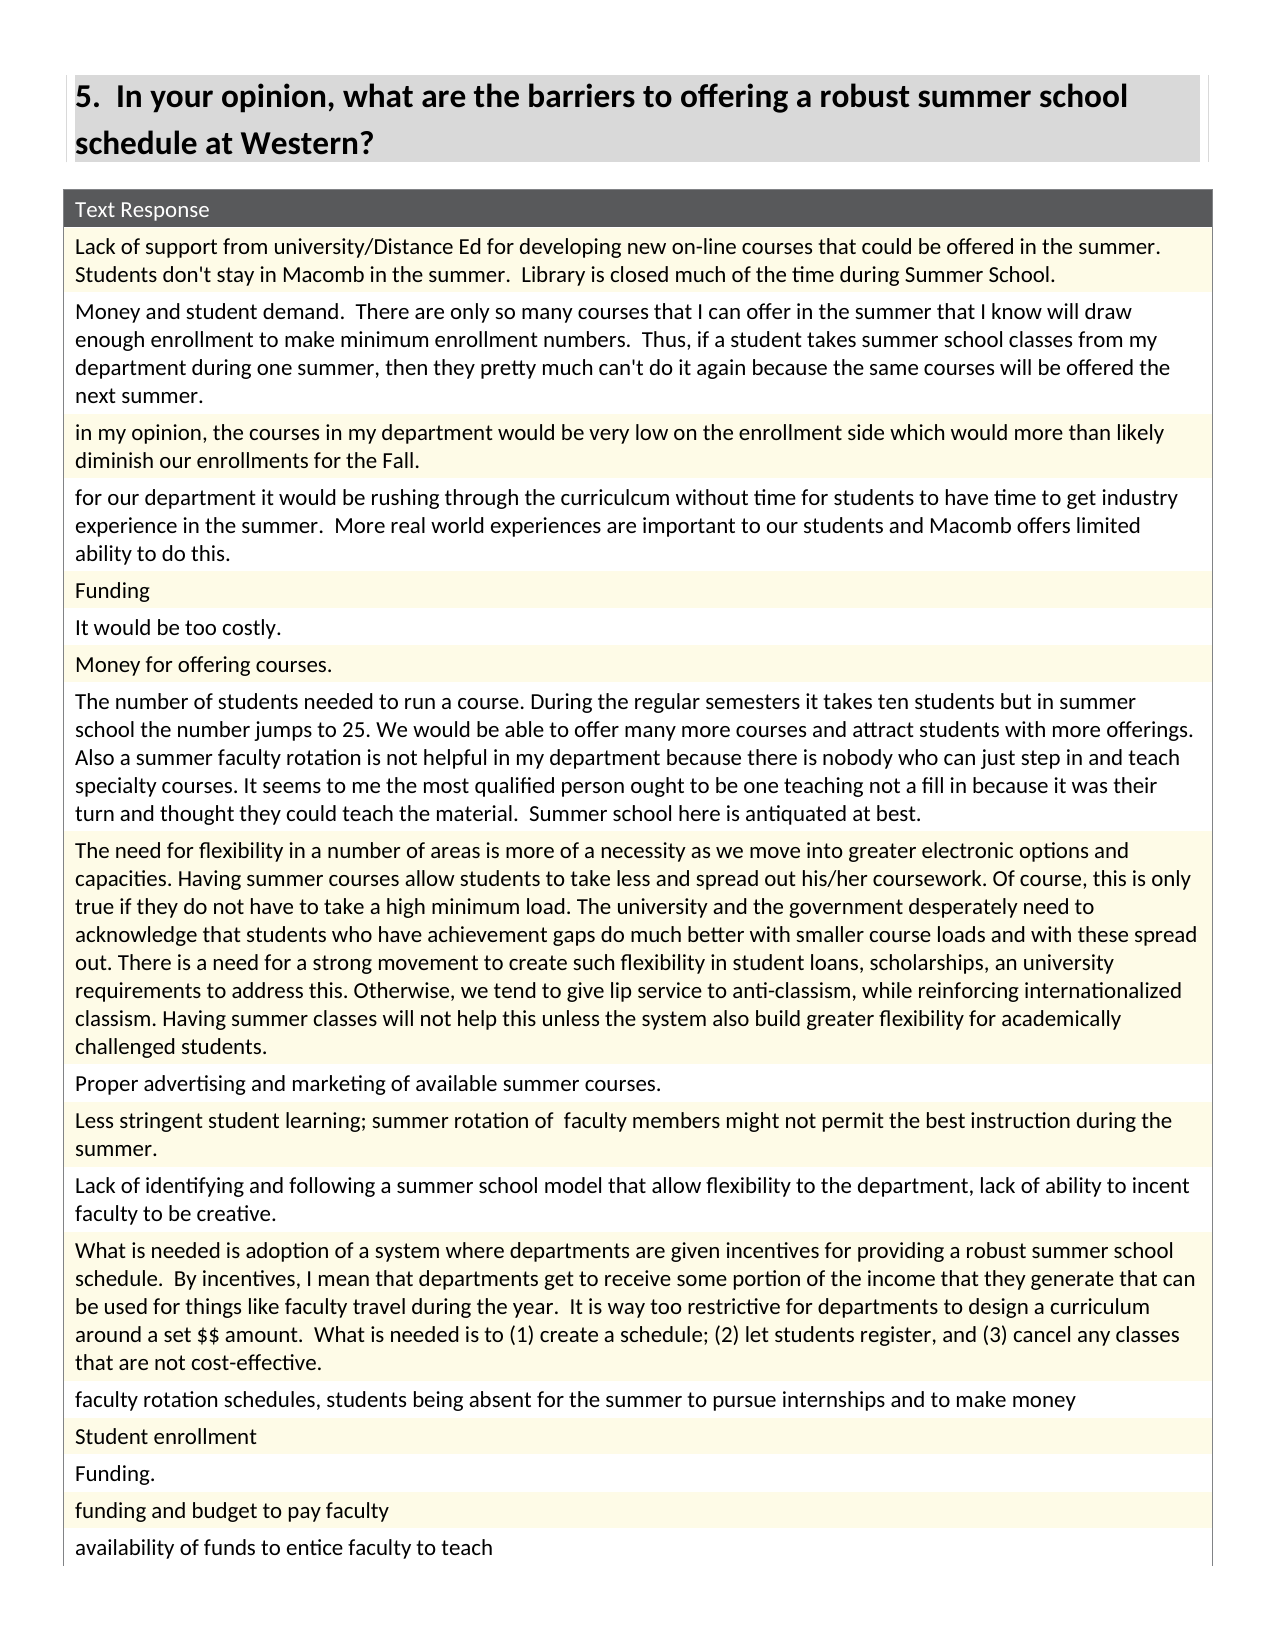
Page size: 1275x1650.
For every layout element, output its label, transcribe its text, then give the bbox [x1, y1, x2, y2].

table_cell Student enrollment [64, 1418, 1212, 1454]
table_header Text Response [64, 190, 1212, 227]
table_cell funding and budget to pay faculty [64, 1492, 1212, 1528]
table_cell Funding [64, 571, 1212, 608]
table_cell for our department it would be rushing through the curriculcum without time for students to have time to get industry experience in the summer. More real world experiences are important to our students and Macomb offers limited ability to do this. [64, 479, 1212, 571]
table_cell Lack of support from university/Distance Ed for developing new on-line courses that could be offered in the summer. Students don't stay in Macomb in the summer. Library is closed much of the time during Summer School. [64, 228, 1212, 292]
table_cell Less stringent student learning; summer rotation of faculty members might not permit the best instruction during the summer. [64, 1102, 1212, 1167]
table_cell availability of funds to entice faculty to teach [64, 1529, 1212, 1566]
table_cell Lack of identifying and following a summer school model that allow flexibility to the department, lack of ability to incent faculty to be creative. [64, 1167, 1212, 1232]
table_cell The number of students needed to run a course. During the regular semesters it takes ten students but in summer school the number jumps to 25. We would be able to offer many more courses and attract students with more offerings. Also a summer faculty rotation is not helpful in my department because there is nobody who can just step in and teach specialty courses. It seems to me the most qualified person ought to be one teaching not a fill in because it was their turn and thought they could teach the material. Summer school here is antiquated at best. [64, 683, 1212, 831]
table_cell Money for offering courses. [64, 645, 1212, 682]
table_cell in my opinion, the courses in my department would be very low on the enrollment side which would more than likely diminish our enrollments for the Fall. [64, 414, 1212, 478]
table_cell It would be too costly. [64, 609, 1212, 645]
text 5. In your opinion, what are the barriers to offering a robust summer school schedule at Western? [75, 75, 1200, 162]
table_cell The need for flexibility in a number of areas is more of a necessity as we move into greater electronic options and capacities. Having summer courses allow students to take less and spread out his/her coursework. Of course, this is only true if they do not have to take a high minimum load. The university and the government desperately need to acknowledge that students who have achievement gaps do much better with smaller course loads and with these spread out. There is a need for a strong movement to create such flexibility in student loans, scholarships, an university requirements to address this. Otherwise, we tend to give lip service to anti-classism, while reinforcing internationalized classism. Having summer classes will not help this unless the system also build greater flexibility for academically challenged students. [64, 831, 1212, 1064]
table_cell faculty rotation schedules, students being absent for the summer to pursue internships and to make money [64, 1381, 1212, 1418]
table_cell What is needed is adoption of a system where departments are given incentives for providing a robust summer school schedule. By incentives, I mean that departments get to receive some portion of the income that they generate that can be used for things like faculty travel during the year. It is way too restrictive for departments to design a curriculum around a set $$ amount. What is needed is to (1) create a schedule; (2) let students register, and (3) cancel any classes that are not cost-effective. [64, 1232, 1212, 1381]
table_cell Funding. [64, 1455, 1212, 1492]
table_cell Money and student demand. There are only so many courses that I can offer in the summer that I know will draw enough enrollment to make minimum enrollment numbers. Thus, if a student takes summer school classes from my department during one summer, then they pretty much can't do it again because the same courses will be offered the next summer. [64, 293, 1212, 413]
table_cell Proper advertising and marketing of available summer courses. [64, 1065, 1212, 1102]
